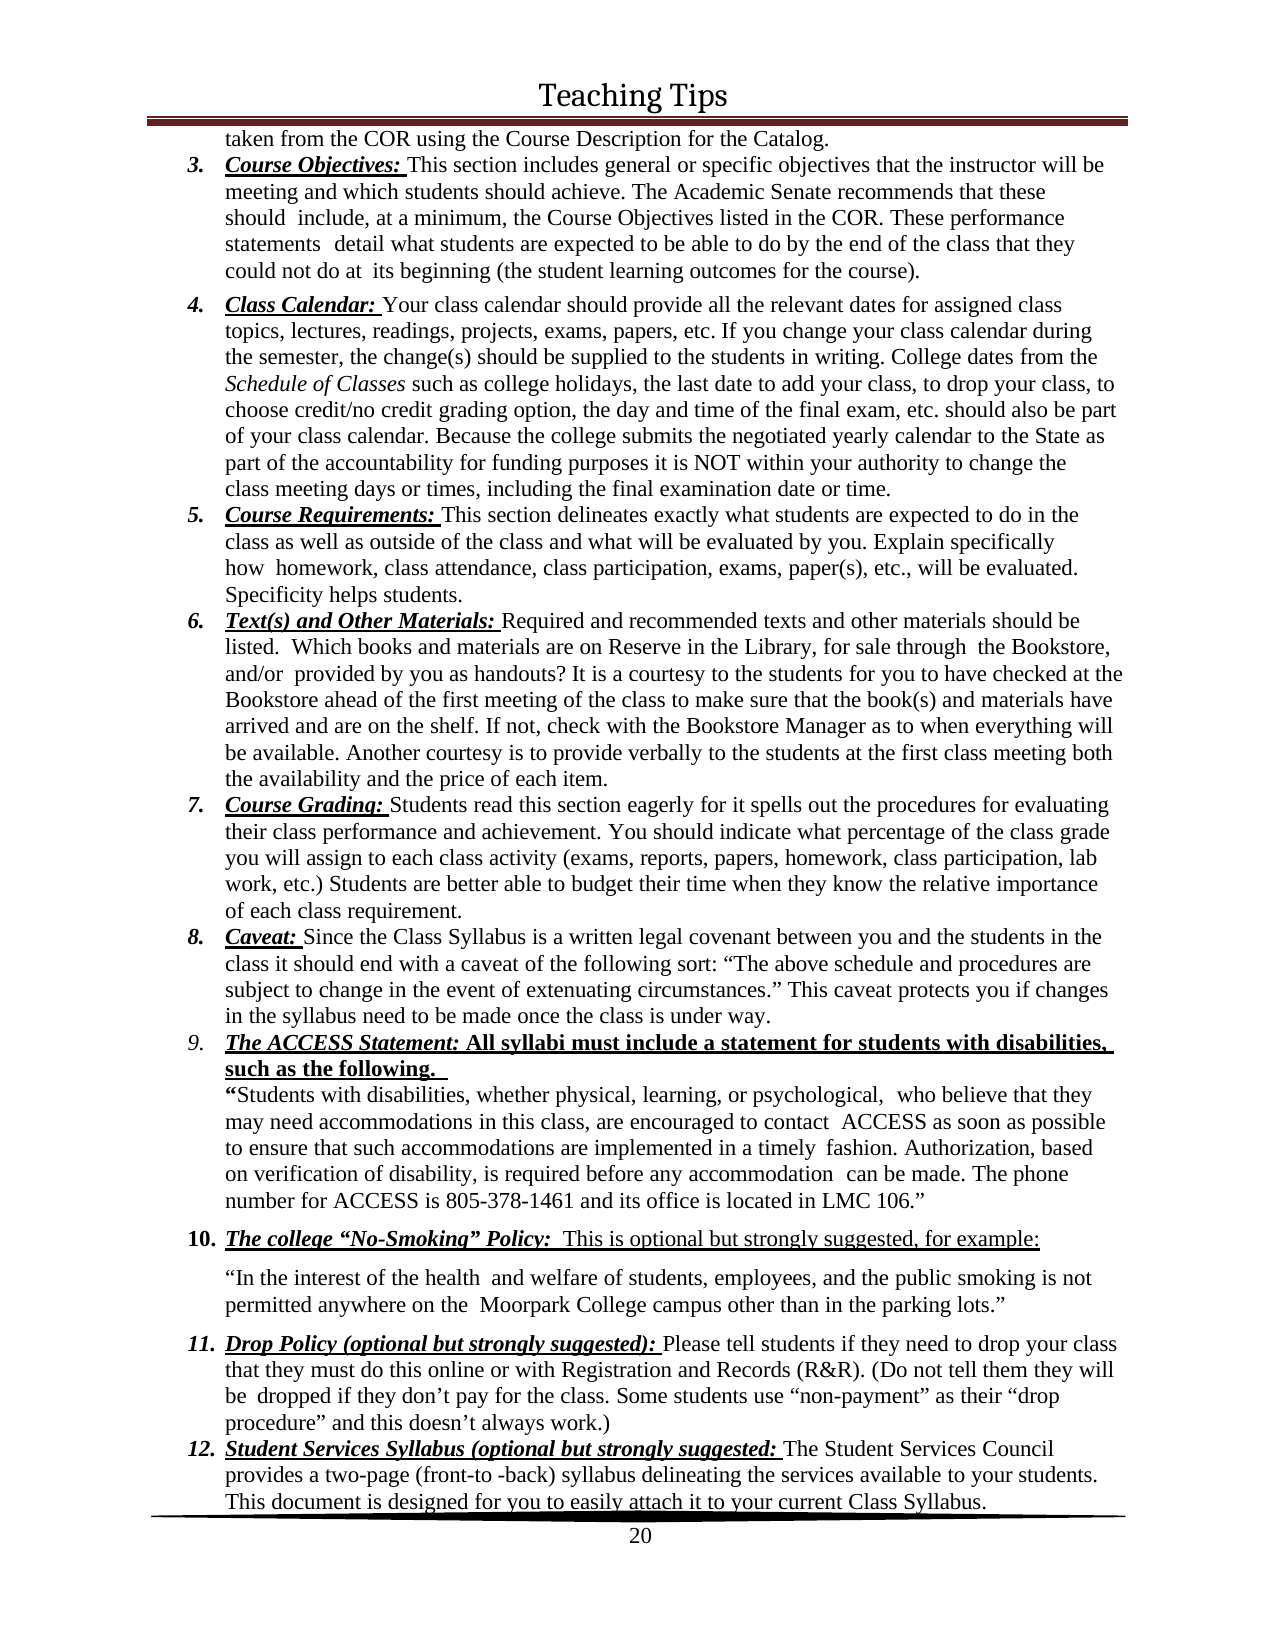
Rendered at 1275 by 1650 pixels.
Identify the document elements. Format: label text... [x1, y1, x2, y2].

list Student Services Syllabus (optional but strongly suggested: The Student Services Council provides a two-page (front-to -back) syllabus delineating the services available to your students. This document is designed for you to easily attach it to your current Class Syllabus. [187, 1435, 1099, 1514]
list Course Requirements: This section delineates exactly what students are expected to do in the class as well as outside of the class and what will be evaluated by you. Explain specifically how homework, class attendance, class participation, exams, paper(s), etc., will be evaluated. Specificity helps students. [187, 502, 1099, 607]
list Text(s) and Other Materials: Required and recommended texts and other materials should be listed. Which books and materials are on Reserve in the Library, for sale through the Bookstore, and/or provided by you as handouts? It is a courtesy to the students for you to have checked at the Bookstore ahead of the first meeting of the class to make sure that the book(s) and materials have arrived and are on the shelf. If not, check with the Bookstore Manager as to when everything will be available. Another courtesy is to provide verbally to the students at the first class meeting both the availability and the price of each item. [187, 607, 1123, 791]
text “Students with disabilities, whether physical, learning, or psychological, who believe that they may need accommodations in this class, are encouraged to contact ACCESS as soon as possible to ensure that such accommodations are implemented in a timely fashion. Authorization, based on verification of disability, is required before any accommodation can be made. The phone number for ACCESS is 805-378-1461 and its office is located in LMC 106.” [187, 1081, 1114, 1213]
text 10. The college “No-Smoking” Policy: This is optional but strongly suggested, for example: [187, 1226, 1117, 1252]
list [187, 125, 1091, 151]
text “In the interest of the health and welfare of students, employees, and the public smoking is not permitted anywhere on the Moorpark College campus other than in the parking lots.” [187, 1264, 1117, 1317]
list Drop Policy (optional but strongly suggested): Please tell students if they need to drop your class that they must do this online or with Registration and Records (R&R). (Do not tell them they will be dropped if they don’t pay for the class. Some students use “non-payment” as their “drop procedure” and this doesn’t always work.) [187, 1329, 1117, 1435]
list Class Calendar: Your class calendar should provide all the relevant dates for assigned class topics, lectures, readings, projects, exams, papers, etc. If you change your class calendar during the semester, the change(s) should be supplied to the students in writing. College dates from the Schedule of Classes such as college holidays, the last date to add your class, to drop your class, to choose credit/no credit grading option, the day and time of the final exam, etc. should also be part of your class calendar. Because the college submits the negotiated yearly calendar to the State as part of the accountability for funding purposes it is NOT within your authority to change the class meeting days or times, including the final examination date or time. [187, 291, 1117, 501]
list Caveat: Since the Class Syllabus is a written legal covenant between you and the students in the class it should end with a caveat of the following sort: “The above schedule and procedures are subject to change in the event of extenuating circumstances.” This caveat protects you if changes in the syllabus need to be made once the class is under way. [187, 923, 1114, 1029]
list Course Grading: Students read this section eagerly for it spells out the procedures for evaluating their class performance and achievement. You should indicate what percentage of the class grade you will assign to each class activity (exams, reports, papers, homework, class participation, lab work, etc.) Students are better able to budget their time when they know the relative importance of each class requirement. [187, 791, 1114, 923]
list Course Objectives: This section includes general or specific objectives that the instructor will be meeting and which students should achieve. The Academic Senate recommends that these should include, at a minimum, the Course Objectives listed in the COR. These performance statements detail what students are expected to be able to do by the end of the class that they could not do at its beginning (the student learning outcomes for the course). [187, 151, 1108, 283]
text 9. The ACCESS Statement: All syllabi must include a statement for students with disabilities, such as the following. [187, 1029, 1114, 1081]
